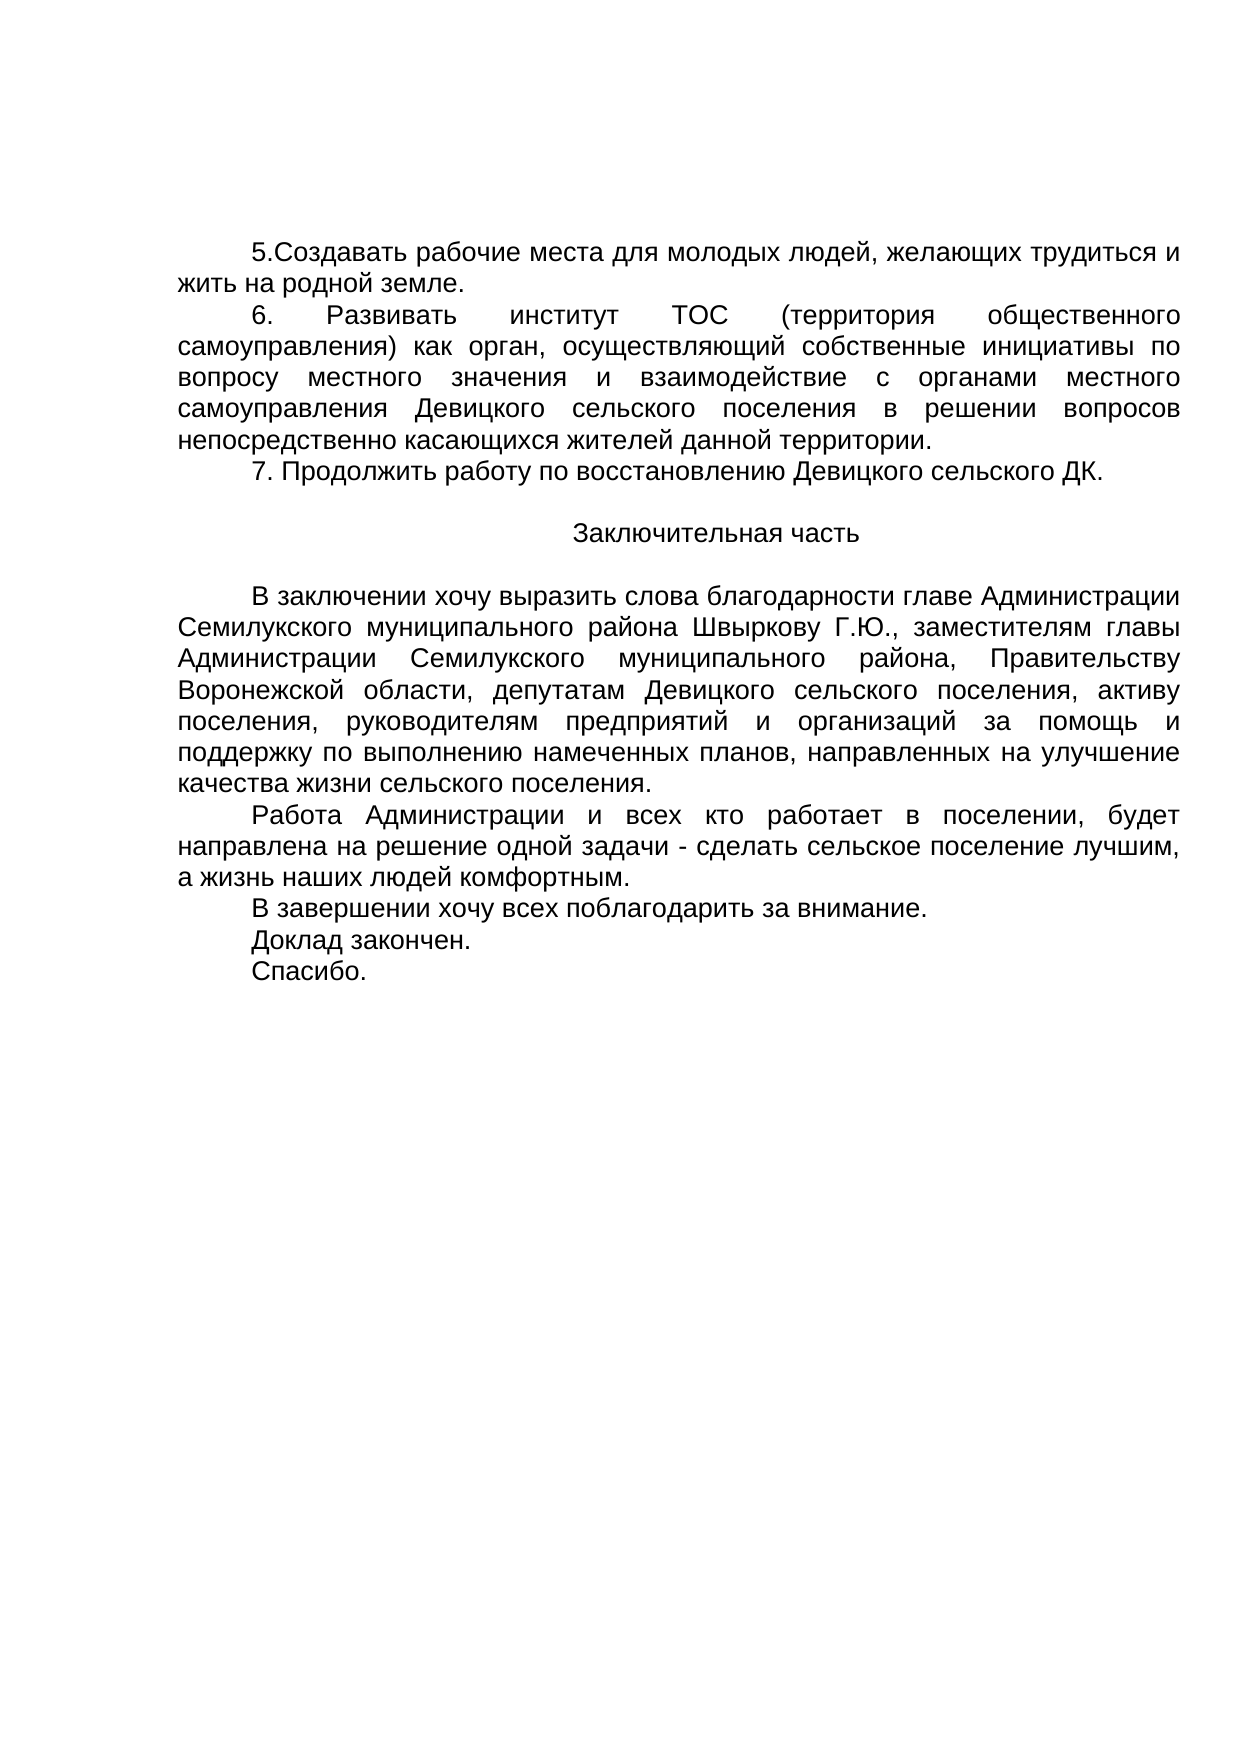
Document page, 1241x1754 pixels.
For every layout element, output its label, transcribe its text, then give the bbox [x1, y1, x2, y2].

text В заключении хочу выразить слова благодарности главе Администрации Семилукского муниципального района Швыркову Г.Ю., заместителям главы Администрации Семилукского муниципального района, Правительству Воронежской области, депутатам Девицкого сельского поселения, активу поселения, руководителям предприятий и организаций за помощь и поддержку по выполнению намеченных планов, направленных на улучшение качества жизни сельского поселения. [177, 580, 1181, 799]
text Доклад закончен. [177, 924, 1181, 955]
text Работа Администрации и всех кто работает в поселении, будет направлена на решение одной задачи - сделать сельское поселение лучшим, а жизнь наших людей комфортным. [177, 799, 1181, 892]
text 6. Развивать институт ТОС (территория общественного самоуправления) как орган, осуществляющий собственные инициативы по вопросу местного значения и взаимодействие с органами местного самоуправления Девицкого сельского поселения в решении вопросов непосредственно касающихся жителей данной территории. [177, 299, 1181, 455]
text 7. Продолжить работу по восстановлению Девицкого сельского ДК. [177, 455, 1181, 486]
text В завершении хочу всех поблагодарить за внимание. [177, 892, 1181, 924]
text Заключительная часть [177, 517, 1181, 549]
text 5.Создавать рабочие места для молодых людей, желающих трудиться и жить на родной земле. [177, 236, 1181, 299]
text Спасибо. [177, 955, 1181, 986]
